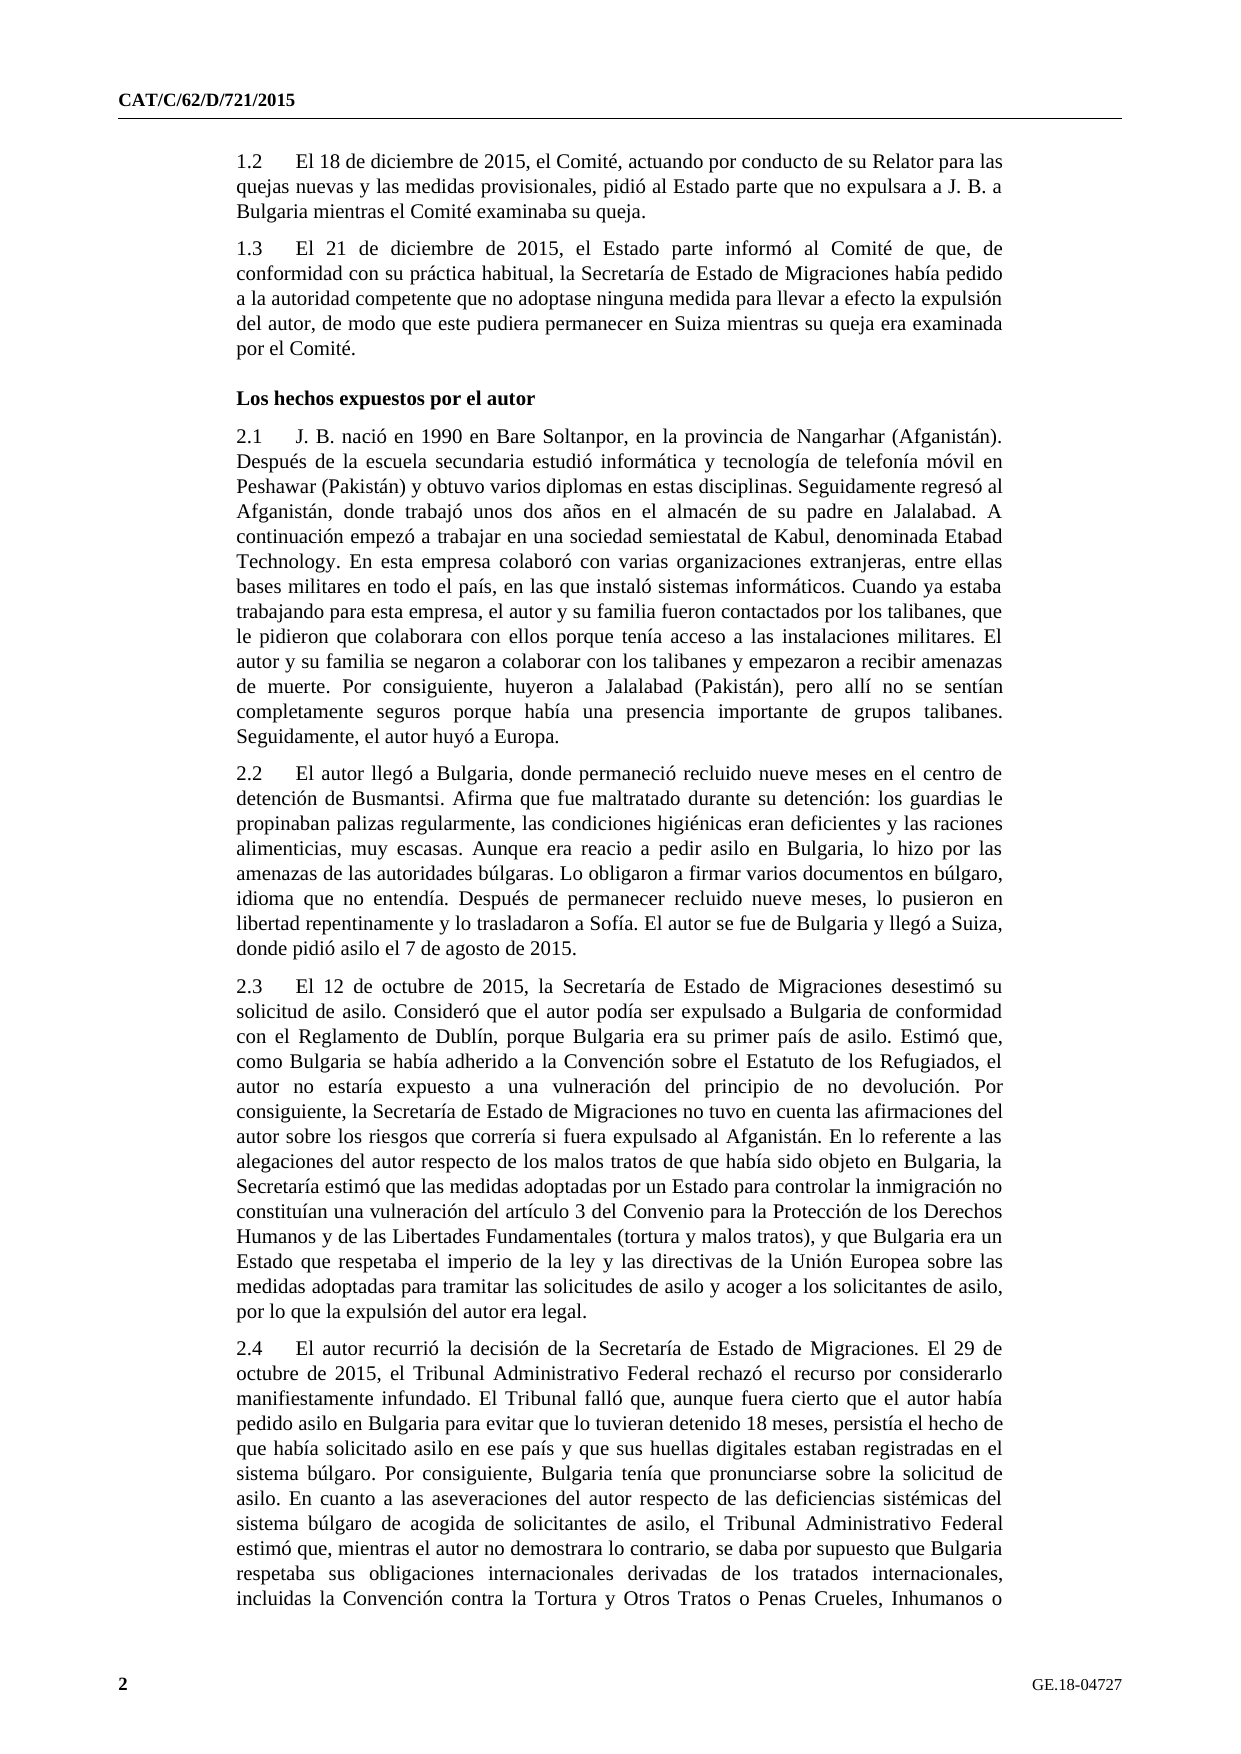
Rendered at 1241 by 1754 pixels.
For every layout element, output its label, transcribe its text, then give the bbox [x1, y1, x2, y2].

text 2.1 J. B. nació en 1990 en Bare Soltanpor, en la provincia de Nangarhar (Afganistán). Después de la escuela secundaria estudió informática y tecnología de telefonía móvil en Peshawar (Pakistán) y obtuvo varios diplomas en estas disciplinas. Seguidamente regresó al Afganistán, donde trabajó unos dos años en el almacén de su padre en Jalalabad. A continuación empezó a trabajar en una sociedad semiestatal de Kabul, denominada Etabad Technology. En esta empresa colaboró con varias organizaciones extranjeras, entre ellas bases militares en todo el país, en las que instaló sistemas informáticos. Cuando ya estaba trabajando para esta empresa, el autor y su familia fueron contactados por los talibanes, que le pidieron que colaborara con ellos porque tenía acceso a las instalaciones militares. El autor y su familia se negaron a colaborar con los talibanes y empezaron a recibir amenazas de muerte. Por consiguiente, huyeron a Jalalabad (Pakistán), pero allí no se sentían completamente seguros porque había una presencia importante de grupos talibanes. Seguidamente, el autor huyó a Europa. [236, 423, 1004, 748]
text 2.2 El autor llegó a Bulgaria, donde permaneció recluido nueve meses en el centro de detención de Busmantsi. Afirma que fue maltratado durante su detención: los guardias le propinaban palizas regularmente, las condiciones higiénicas eran deficientes y las raciones alimenticias, muy escasas. Aunque era reacio a pedir asilo en Bulgaria, lo hizo por las amenazas de las autoridades búlgaras. Lo obligaron a firmar varios documentos en búlgaro, idioma que no entendía. Después de permanecer recluido nueve meses, lo pusieron en libertad repentinamente y lo trasladaron a Sofía. El autor se fue de Bulgaria y llegó a Suiza, donde pidió asilo el 7 de agosto de 2015. [236, 760, 1004, 960]
text 1.3 El 21 de diciembre de 2015, el Estado parte informó al Comité de que, de conformidad con su práctica habitual, la Secretaría de Estado de Migraciones había pedido a la autoridad competente que no adoptase ninguna medida para llevar a efecto la expulsión del autor, de modo que este pudiera permanecer en Suiza mientras su queja era examinada por el Comité. [236, 235, 1004, 360]
text Los hechos expuestos por el autor [118, 385, 1004, 410]
text 2.3 El 12 de octubre de 2015, la Secretaría de Estado de Migraciones desestimó su solicitud de asilo. Consideró que el autor podía ser expulsado a Bulgaria de conformidad con el Reglamento de Dublín, porque Bulgaria era su primer país de asilo. Estimó que, como Bulgaria se había adherido a la Convención sobre el Estatuto de los Refugiados, el autor no estaría expuesto a una vulneración del principio de no devolución. Por consiguiente, la Secretaría de Estado de Migraciones no tuvo en cuenta las afirmaciones del autor sobre los riesgos que correría si fuera expulsado al Afganistán. En lo referente a las alegaciones del autor respecto de los malos tratos de que había sido objeto en Bulgaria, la Secretaría estimó que las medidas adoptadas por un Estado para controlar la inmigración no constituían una vulneración del artículo 3 del Convenio para la Protección de los Derechos Humanos y de las Libertades Fundamentales (tortura y malos tratos), y que Bulgaria era un Estado que respetaba el imperio de la ley y las directivas de la Unión Europea sobre las medidas adoptadas para tramitar las solicitudes de asilo y acoger a los solicitantes de asilo, por lo que la expulsión del autor era legal. [236, 973, 1004, 1323]
text 1.2 El 18 de diciembre de 2015, el Comité, actuando por conducto de su Relator para las quejas nuevas y las medidas provisionales, pidió al Estado parte que no expulsara a J. B. a Bulgaria mientras el Comité examinaba su queja. [236, 148, 1004, 223]
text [236, 1335, 1004, 1610]
